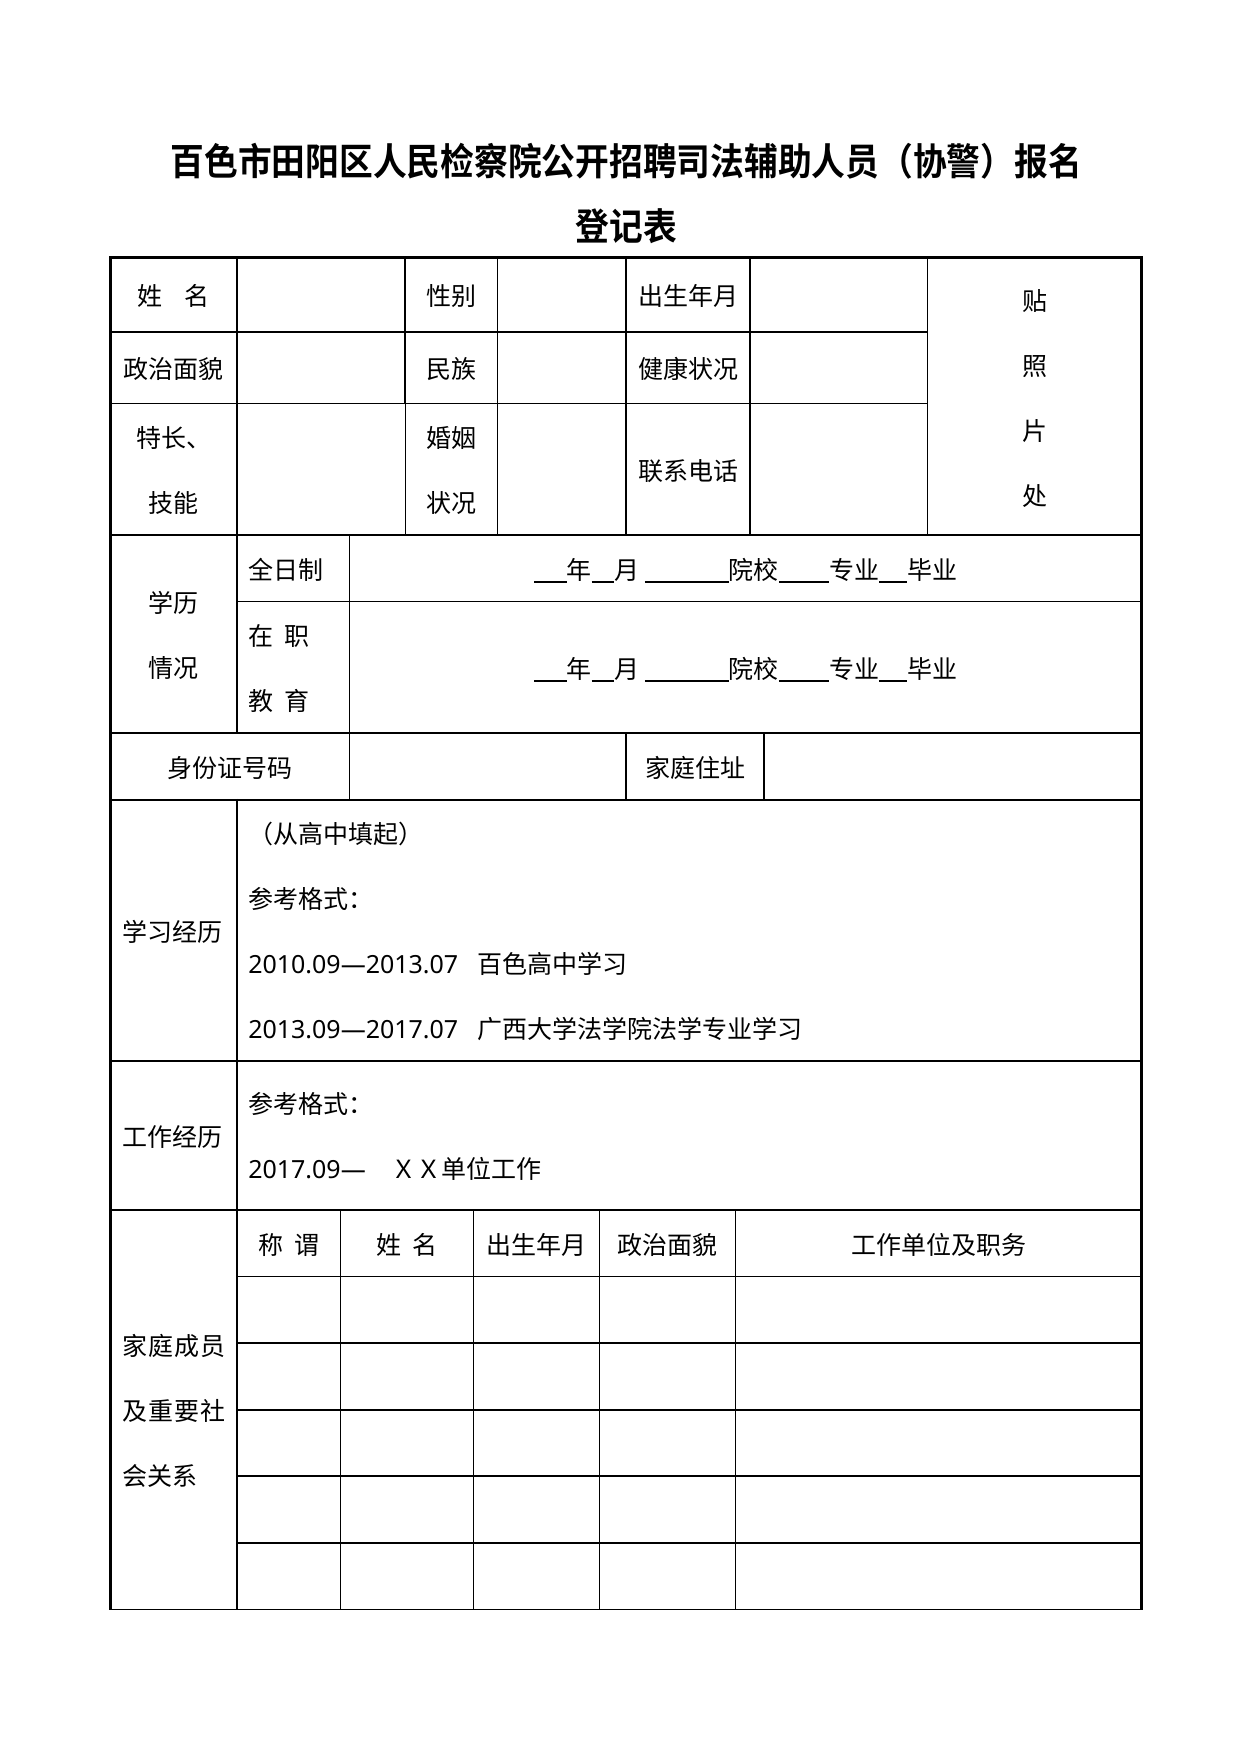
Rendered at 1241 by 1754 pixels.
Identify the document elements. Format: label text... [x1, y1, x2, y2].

table_cell 全日制 [238, 536, 349, 601]
table_cell [341, 1544, 473, 1608]
table_cell [600, 1477, 735, 1542]
table_cell 婚姻状况 [406, 404, 497, 534]
table_cell [765, 734, 1140, 799]
table_cell 联系电话 [627, 404, 749, 534]
table_cell [736, 1411, 1140, 1475]
table_cell [736, 1277, 1140, 1342]
table_cell 学习经历 [112, 801, 236, 1060]
table_cell 参考格式： 2017.09— ＸＸ单位工作 [238, 1062, 1140, 1209]
table_header 姓 名 [112, 259, 236, 331]
table_header [498, 259, 625, 331]
table_cell 出生年月 [474, 1211, 599, 1276]
table_cell [341, 1277, 473, 1342]
table_cell [238, 1544, 340, 1608]
table_cell [474, 1411, 599, 1475]
table_cell 政治面貌 [112, 333, 236, 403]
table_cell [474, 1277, 599, 1342]
table_cell [751, 333, 927, 403]
table_cell [736, 1344, 1140, 1409]
table_cell 家庭住址 [627, 734, 763, 799]
table_cell 年 月 院校 专业 毕业 [350, 536, 1140, 601]
table_cell 家庭成员及重要社会关系 [112, 1211, 236, 1608]
table_cell 姓 名 [341, 1211, 473, 1276]
table_cell 工作经历 [112, 1062, 236, 1209]
table_cell [341, 1411, 473, 1475]
table_cell [474, 1477, 599, 1542]
table_header [751, 259, 927, 331]
table_cell [350, 734, 625, 799]
table_cell [498, 404, 625, 534]
table_cell [600, 1344, 735, 1409]
table_cell [238, 404, 405, 534]
table_cell 称 谓 [238, 1211, 340, 1276]
table_cell [600, 1544, 735, 1608]
table_cell 民族 [406, 333, 497, 403]
table_cell [238, 333, 404, 403]
table_cell 政治面貌 [600, 1211, 735, 1276]
table_header 贴 照 片 处 [928, 259, 1140, 534]
table_cell [238, 1477, 340, 1542]
table_header 出生年月 [627, 259, 749, 331]
table_cell [736, 1544, 1140, 1608]
table_cell 在 职 教 育 [238, 602, 349, 732]
table_cell [341, 1477, 473, 1542]
table_cell [751, 404, 927, 534]
table_cell [238, 1344, 340, 1409]
table_cell 身份证号码 [112, 734, 349, 799]
table_cell [474, 1344, 599, 1409]
table_header 性别 [406, 259, 497, 331]
table_cell [600, 1411, 735, 1475]
table_cell [474, 1544, 599, 1608]
table_cell [736, 1477, 1140, 1542]
table_cell 健康状况 [627, 333, 749, 403]
table_cell [341, 1344, 473, 1409]
table_cell 年 月 院校 专业 毕业 [350, 602, 1140, 732]
table_cell 特长、 技能 [112, 404, 236, 534]
table_cell [498, 333, 625, 403]
table_cell [600, 1277, 735, 1342]
table_cell [238, 1411, 340, 1475]
table_cell 学历 情况 [112, 536, 236, 732]
text 百色市田阳区人民检察院公开招聘司法辅助人员（协警）报名登记表 [165, 126, 1087, 256]
table_header [238, 259, 404, 331]
table_cell （从高中填起） 参考格式： 2010.09—2013.07 百色高中学习 2013.09—2017.07 广西大学法学院法学专业学习 [238, 801, 1140, 1060]
table_cell 工作单位及职务 [736, 1211, 1140, 1276]
table_cell [238, 1277, 340, 1342]
